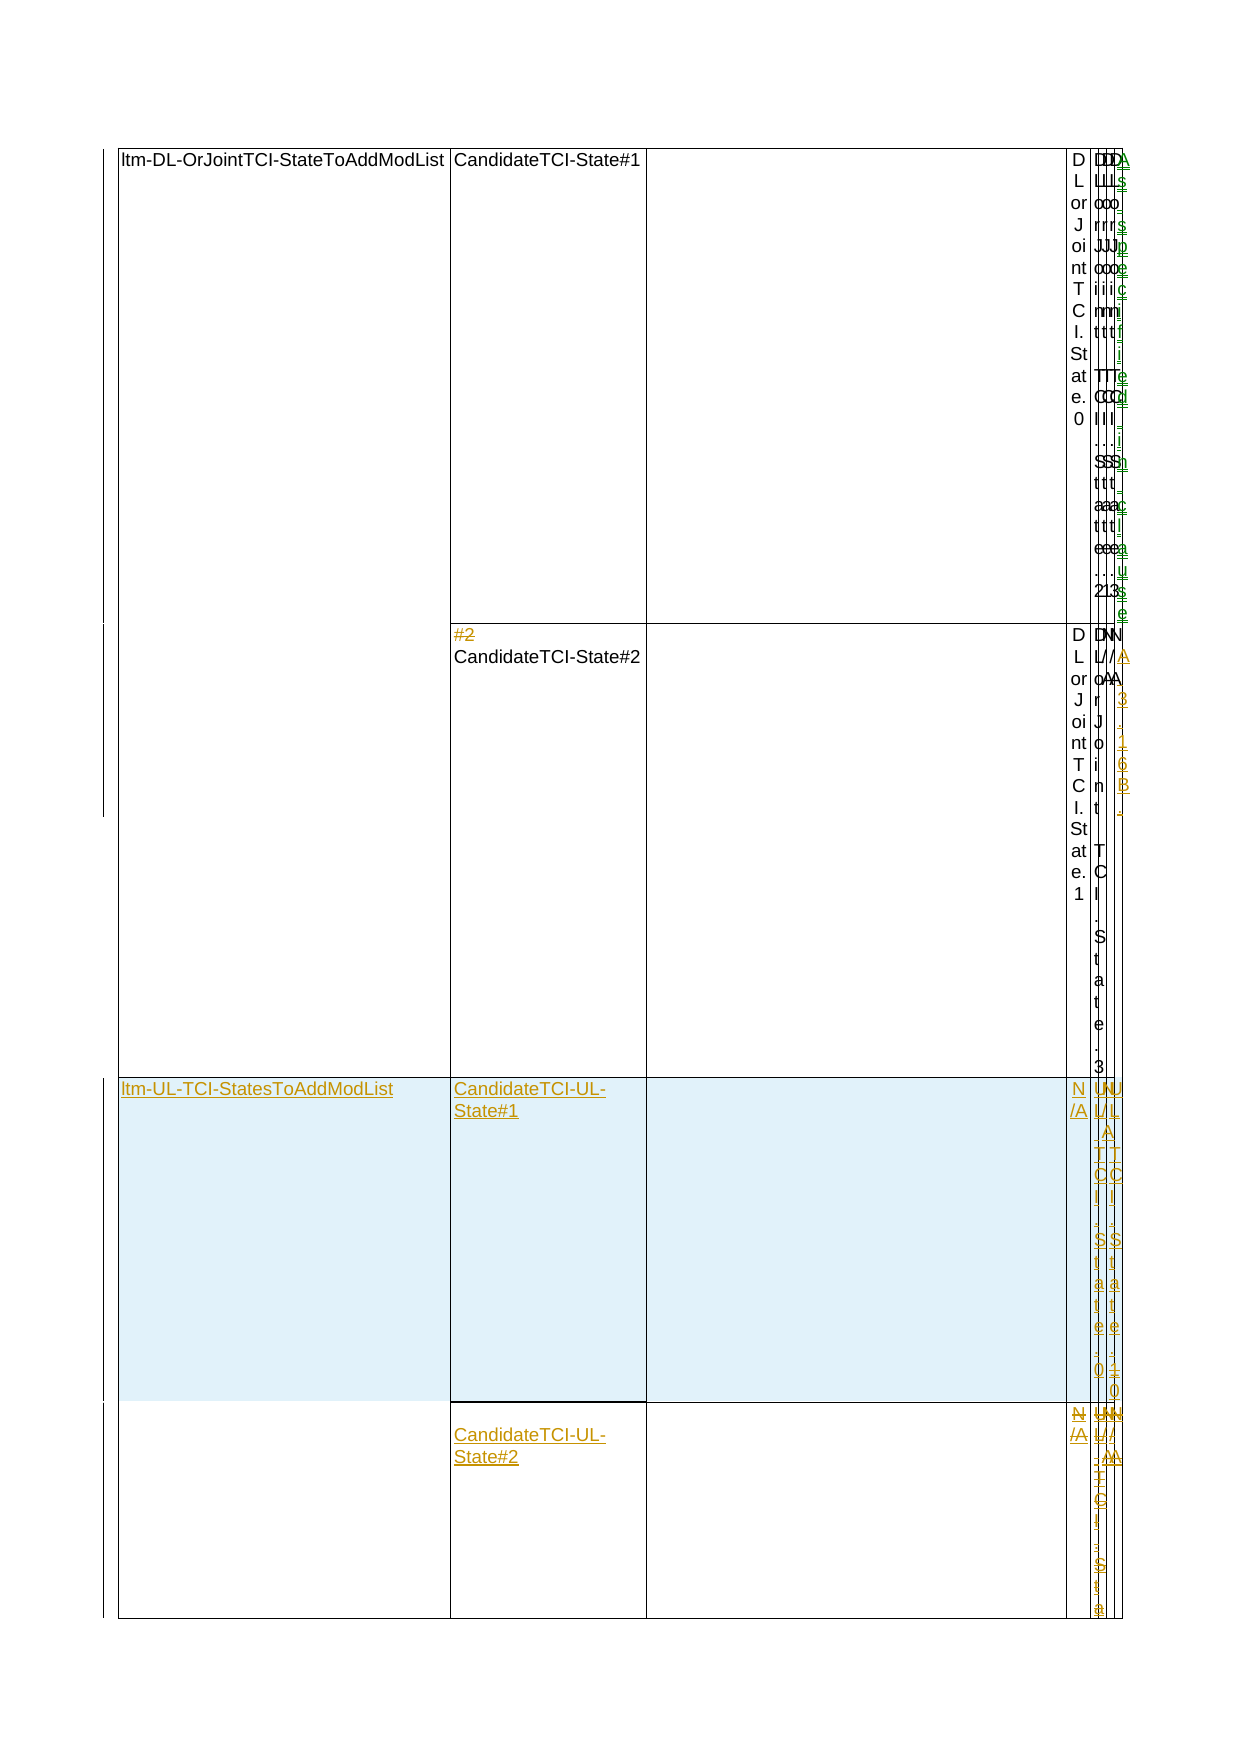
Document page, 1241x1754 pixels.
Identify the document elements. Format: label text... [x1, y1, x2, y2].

table_cell [1091, 1403, 1098, 1618]
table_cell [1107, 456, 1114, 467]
table_cell [1115, 596, 1122, 685]
table_cell [1115, 149, 1122, 155]
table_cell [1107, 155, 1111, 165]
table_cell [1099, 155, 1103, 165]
table_cell [1115, 187, 1122, 266]
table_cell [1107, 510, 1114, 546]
table_cell [647, 149, 1066, 623]
table_cell [1115, 509, 1122, 546]
table_cell CandidateTCI-State#1 [451, 149, 646, 623]
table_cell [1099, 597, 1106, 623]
table_cell [1099, 1509, 1106, 1565]
table_cell ltm-DL-OrJointTCI-StateToAddModList [119, 149, 450, 1077]
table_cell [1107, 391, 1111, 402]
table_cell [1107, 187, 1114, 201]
table_cell [1115, 1249, 1122, 1414]
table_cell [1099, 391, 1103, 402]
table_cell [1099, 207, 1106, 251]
table_cell [1099, 1573, 1106, 1618]
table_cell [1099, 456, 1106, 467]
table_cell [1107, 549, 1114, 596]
table_cell [1115, 391, 1119, 402]
table_cell [1107, 1422, 1114, 1457]
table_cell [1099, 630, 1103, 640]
table_cell CandidateTCI-State#2 [451, 624, 646, 1077]
table_cell [1115, 553, 1122, 588]
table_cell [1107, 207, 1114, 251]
table_cell [1115, 162, 1122, 186]
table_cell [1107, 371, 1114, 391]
table_cell [1115, 681, 1122, 1097]
table_cell [1115, 272, 1122, 393]
table_cell [1099, 1502, 1106, 1508]
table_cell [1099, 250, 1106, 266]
table_cell [1115, 1466, 1122, 1618]
table_cell [1107, 1403, 1114, 1414]
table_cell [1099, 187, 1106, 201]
table_cell [1099, 1444, 1106, 1501]
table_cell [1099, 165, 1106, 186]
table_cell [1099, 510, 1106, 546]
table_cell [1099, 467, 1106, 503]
table_cell [1067, 1403, 1090, 1618]
table_cell [1115, 403, 1122, 503]
table_cell [1099, 1437, 1106, 1443]
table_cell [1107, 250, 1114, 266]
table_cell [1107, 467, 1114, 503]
table_cell [1099, 1422, 1106, 1436]
table_cell [451, 1403, 646, 1618]
table_cell [1115, 1422, 1122, 1458]
table_cell DLorJoint TCI.State.1 [1067, 624, 1090, 1077]
table_cell [647, 624, 1066, 1077]
table_cell [1107, 1466, 1114, 1618]
table_cell [1115, 1184, 1122, 1248]
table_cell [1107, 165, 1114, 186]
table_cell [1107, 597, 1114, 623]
table_cell DLorJoint TCI.State.0 [1067, 149, 1090, 623]
table_cell [647, 1403, 1066, 1618]
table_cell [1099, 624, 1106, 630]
table_cell [1115, 155, 1120, 165]
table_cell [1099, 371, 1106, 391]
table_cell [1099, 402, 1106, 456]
table_cell [1115, 1098, 1122, 1183]
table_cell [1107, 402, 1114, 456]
table_cell [1099, 1403, 1106, 1414]
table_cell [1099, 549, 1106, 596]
